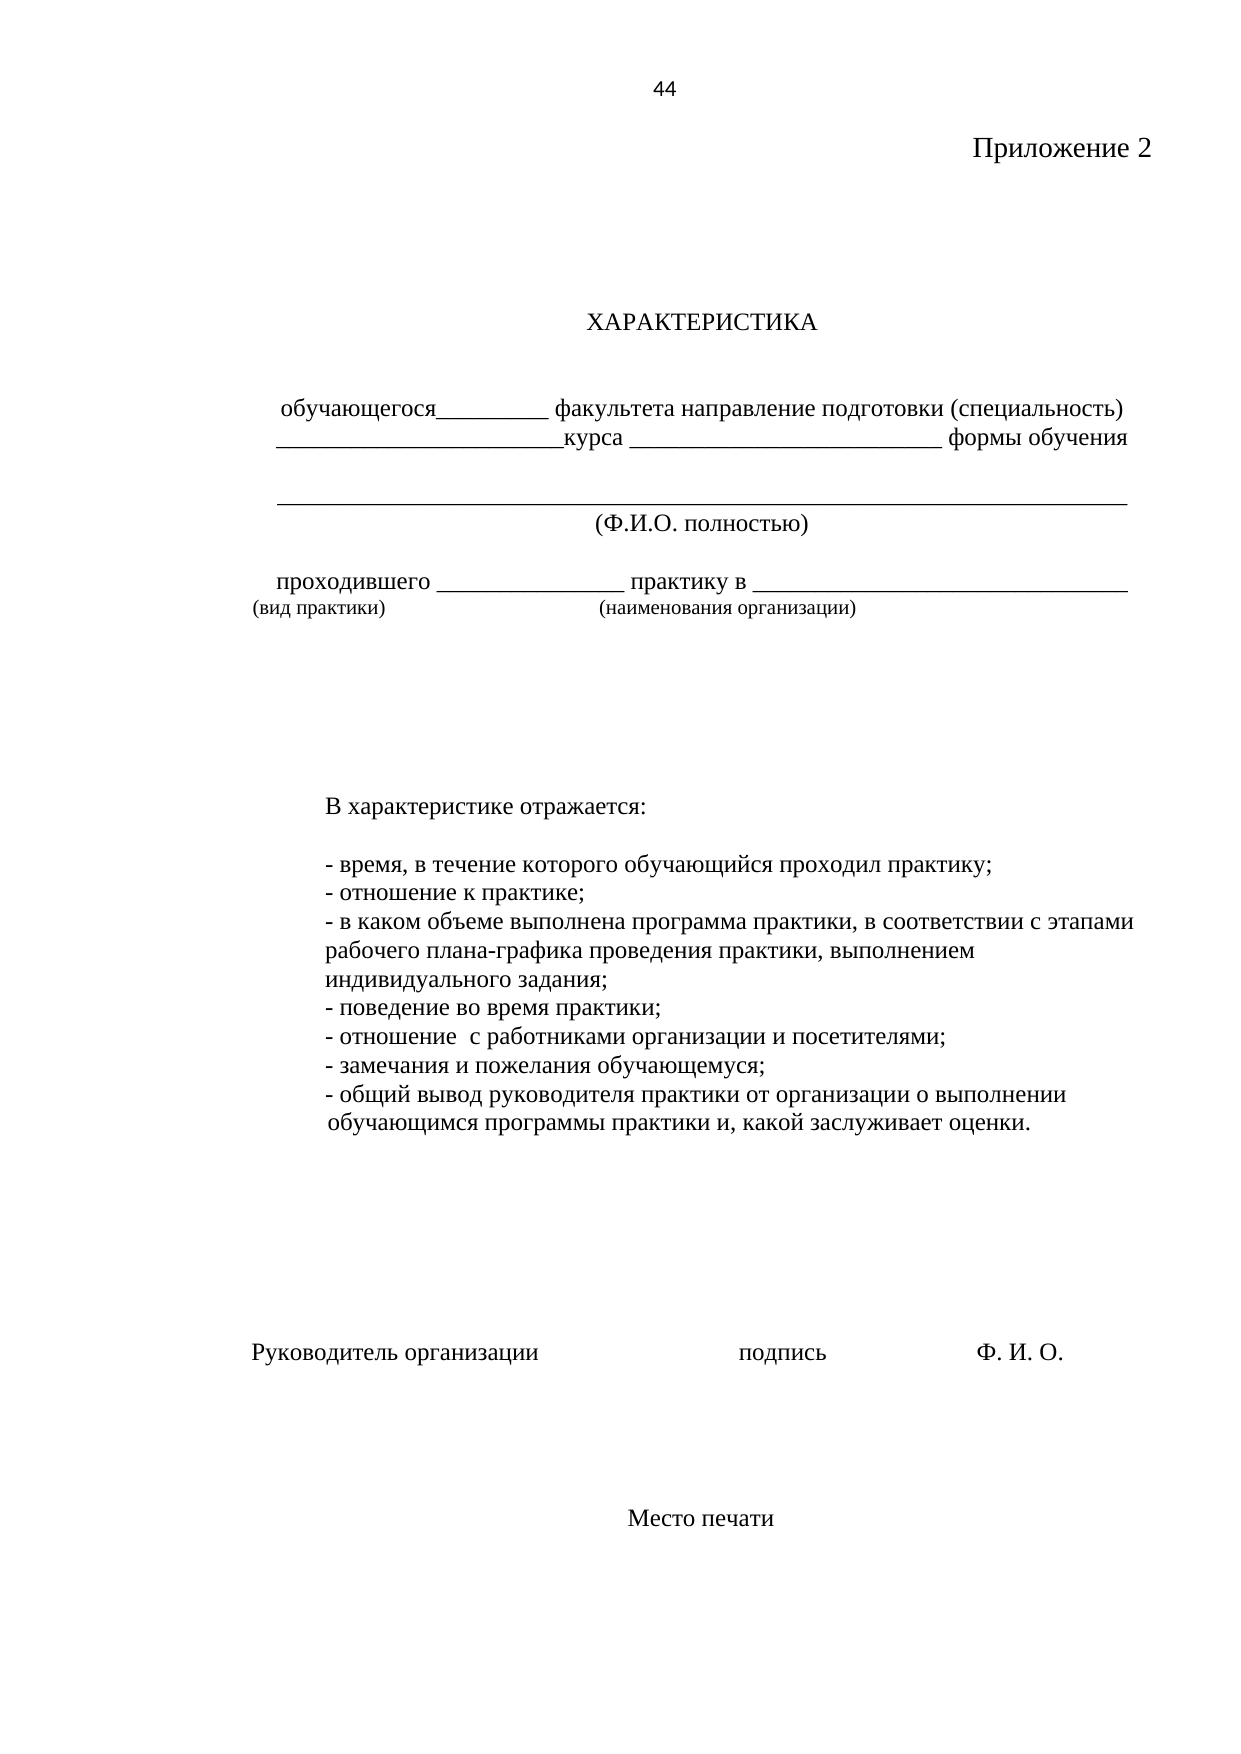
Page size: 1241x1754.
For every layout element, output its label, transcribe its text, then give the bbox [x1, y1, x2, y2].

text обучающимся программы практики и, какой заслуживает оценки. [252, 1107, 1152, 1136]
text - замечания и пожелания обучающемуся; [177, 1050, 1152, 1079]
text - время, в течение которого обучающийся проходил практику; [177, 849, 1152, 877]
text проходившего _______________ практику в ______________________________ [177, 566, 1152, 594]
text (вид практики) (наименования организации) [177, 594, 1152, 619]
text - отношение с работниками организации и посетителями; [177, 1021, 1152, 1050]
text Руководитель организации подпись Ф. И. О. [251, 1337, 1152, 1366]
text ХАРАКТЕРИСТИКА [177, 307, 1152, 336]
text Место печати [250, 1503, 1152, 1531]
text _______________________курса _________________________ формы обучения [177, 422, 1152, 451]
text - общий вывод руководителя практики от организации о выполнении [252, 1079, 1152, 1107]
text (Ф.И.О. полностью) [177, 508, 1152, 537]
text - в каком объеме выполнена программа практики, в соответствии с этапами рабочего плана-графика проведения практики, выполнением индивидуального задания; [325, 906, 1152, 992]
text ____________________________________________________________________ [177, 479, 1152, 508]
text В характеристике отражается: [177, 791, 1152, 820]
text Приложение 2 [177, 130, 1152, 163]
text - отношение к практике; [177, 877, 1152, 906]
text обучающегося_________ факультета направление подготовки (специальность) [177, 393, 1152, 422]
text - поведение во время практики; [177, 992, 1152, 1021]
